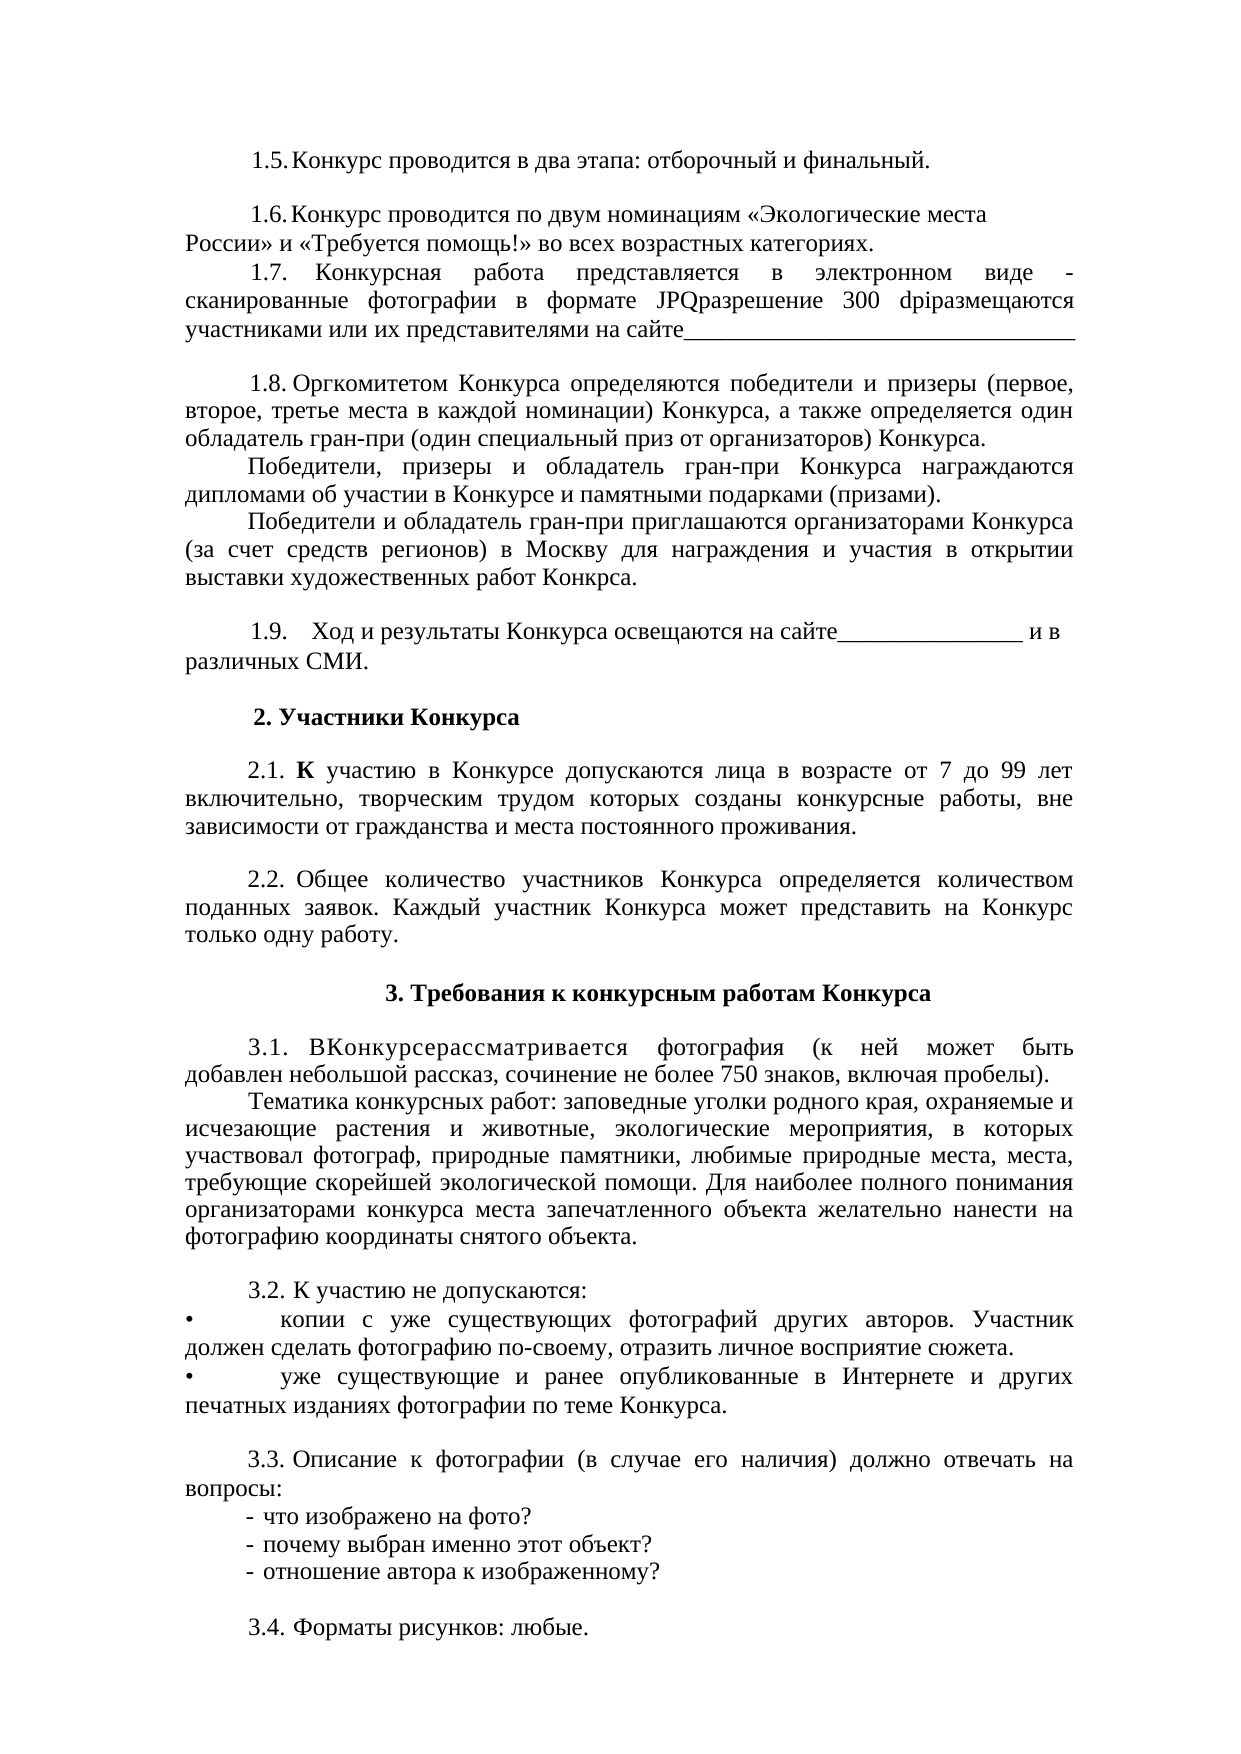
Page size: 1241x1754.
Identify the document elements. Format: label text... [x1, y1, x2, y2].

text Победители, призеры и обладатель гран-при Конкурса награждаются дипломами об участии в Конкурсе и памятными подарками (призами). [185, 452, 1074, 508]
list К участию в Конкурсе допускаются лица в возрасте от 7 до 99 лет включительно, творческим трудом которых созданы конкурсные работы, вне зависимости от гражданства и места постоянного проживания. [185, 757, 1074, 840]
list копии с уже существующих фотографий других авторов. Участник должен сделать фотографию по-своему, отразить личное восприятие сюжета. [185, 1306, 1074, 1361]
list Общее количество участников Конкурса определяется количеством поданных заявок. Каждый участник Конкурса может представить на Конкурс только одну работу. [185, 865, 1074, 948]
list уже существующие и ранее опубликованные в Интернете и других печатных изданиях фотографии по теме Конкурса. [185, 1362, 1074, 1419]
text 1.5. Конкурс проводится в два этапа: отборочный и финальный. [251, 145, 1074, 174]
text Победители и обладатель гран-при приглашаются организаторами Конкурса (за счет средств регионов) в Москву для награждения и участия в открытии выставки художественных работ Конкрса. [185, 508, 1074, 591]
text 1.7. Конкурсная работа представляется в электронном виде - сканированные фотографии в формате JPQразрешение 300 dpiразмещаются участниками или их представителями на сайте [185, 257, 1074, 343]
list отношение автора к изображенному? [246, 1558, 1074, 1585]
text 1.6. Конкурс проводится по двум номинациям «Экологические места России» и «Требуется помощь!» во всех возрастных категориях. [185, 199, 1074, 257]
text 2. Участники Конкурса [253, 702, 1074, 730]
text Тематика конкурсных работ: заповедные уголки родного края, охраняемые и исчезающие растения и животные, экологические мероприятия, в которых участвовал фотограф, природные памятники, любимые природные места, места, требующие скорейшей экологической помощи. Для наиболее полного понимания организаторами конкурса места запечатленного объекта желательно нанести на фотографию координаты снятого объекта. [185, 1088, 1074, 1250]
text 3.2. К участию не допускаются: [248, 1275, 1074, 1304]
text 3.3. Описание к фотографии (в случае его наличия) должно отвечать на вопросы: [185, 1445, 1074, 1502]
list почему выбран именно этот объект? [246, 1530, 1074, 1558]
text 3.1. ВКонкурсерассматривается фотография (к ней может быть добавлен небольшой рассказ, сочинение не более 750 знаков, включая пробелы). [185, 1034, 1074, 1088]
text 3. Требования к конкурсным работам Конкурса [385, 978, 1074, 1006]
list что изображено на фото? [246, 1502, 1074, 1530]
text 3.4. Форматы рисунков: любые. [248, 1612, 1074, 1641]
text 1.9. Ход и результаты Конкурса освещаются на сайте и в [250, 616, 1074, 645]
text 1.8. Оргкомитетом Конкурса определяются победители и призеры (первое, второе, третье места в каждой номинации) Конкурса, а также определяется один обладатель гран-при (один специальный приз от организаторов) Конкурса. [185, 369, 1074, 452]
text различных СМИ. [185, 646, 1074, 674]
